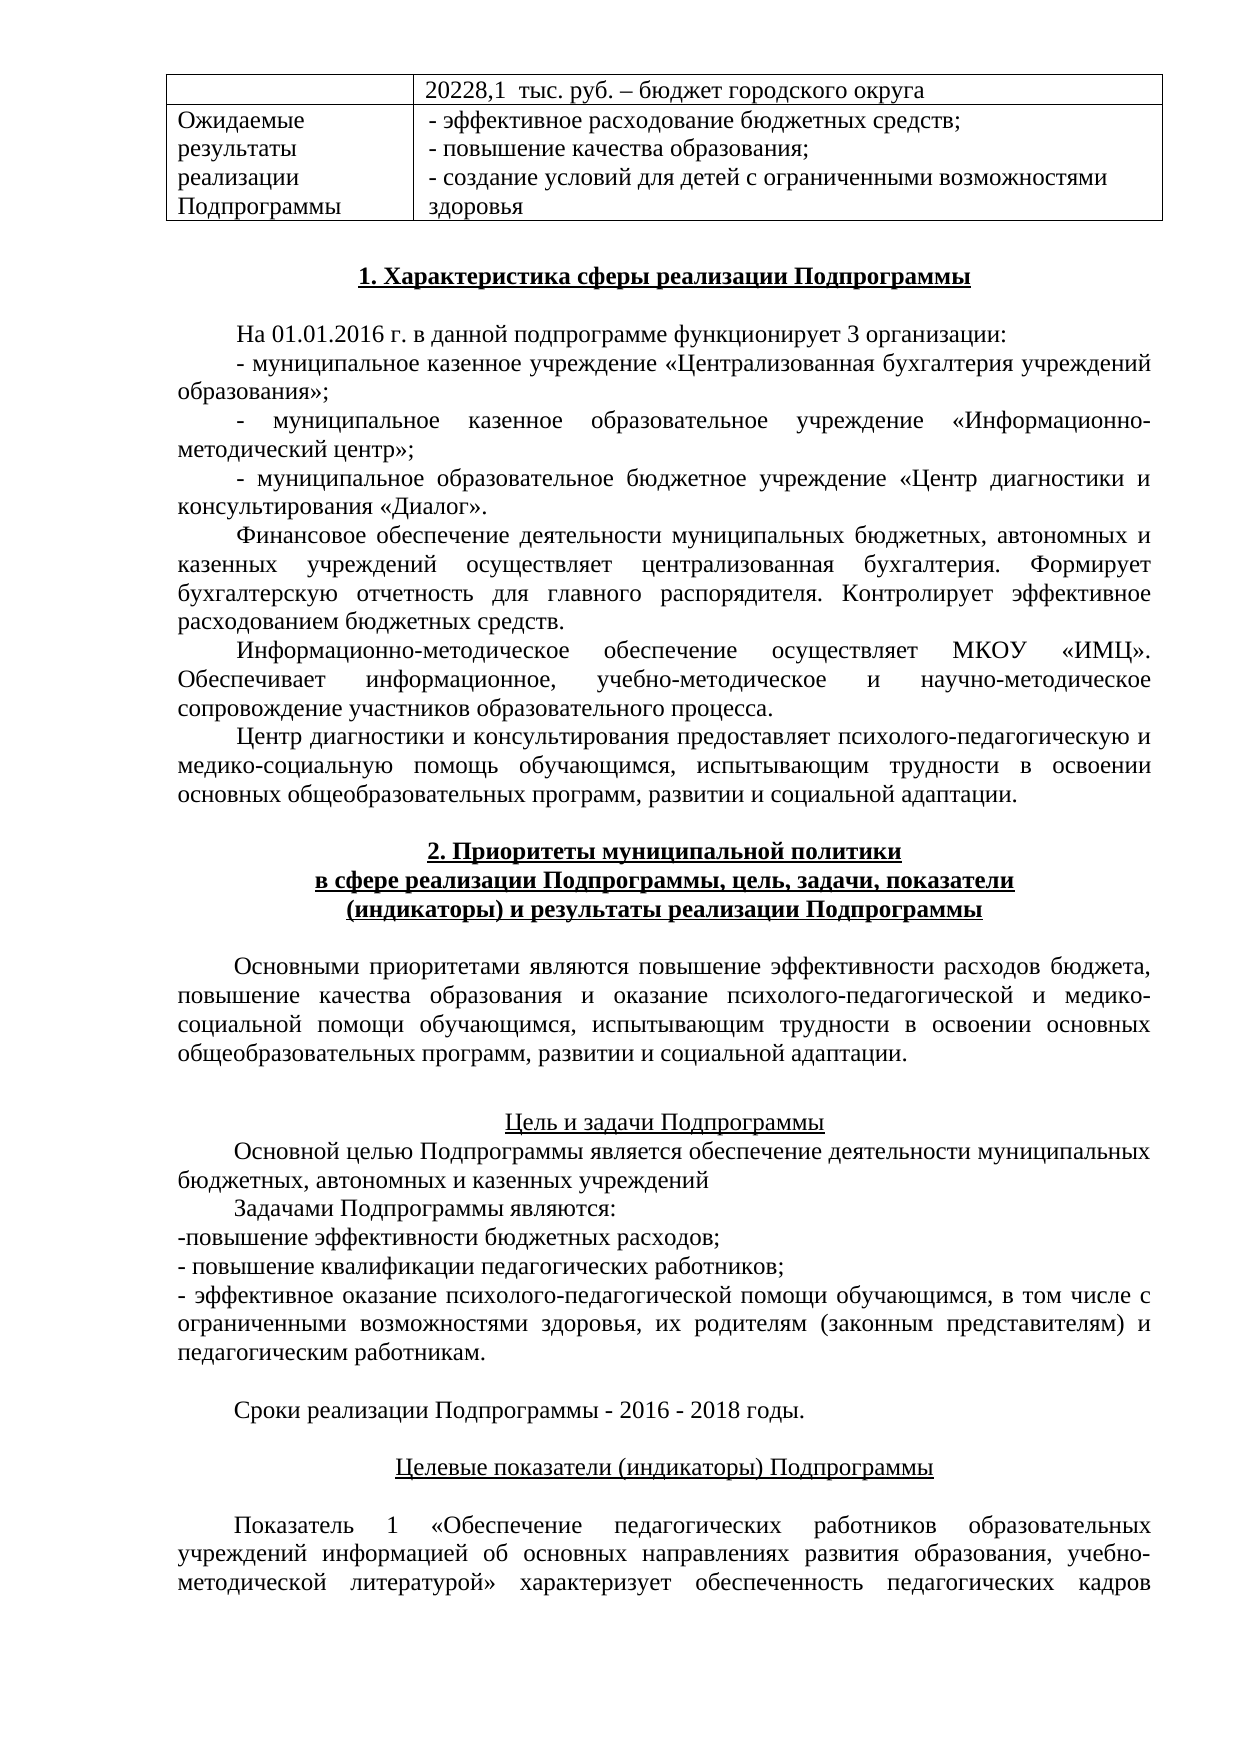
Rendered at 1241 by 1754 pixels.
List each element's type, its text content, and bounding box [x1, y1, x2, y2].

text - повышение квалификации педагогических работников; [177, 1251, 1152, 1280]
text - муниципальное казенное учреждение «Централизованная бухгалтерия учреждений образования»; [177, 348, 1152, 405]
text На 01.01.2016 г. в данной подпрограмме функционирует 3 организации: [177, 319, 1152, 348]
text - эффективное оказание психолого-педагогической помощи обучающимся, в том числе с ограниченными возможностями здоровья, их родителям (законным представителям) и педагогическим работникам. [177, 1280, 1152, 1366]
table_cell - эффективное расходование бюджетных средств; - повышение качества образования; - создание условий для детей с ограниченными возможностями здоровья [414, 105, 1162, 220]
text Сроки реализации Подпрограммы - 2016 - 2018 годы. [177, 1395, 1152, 1423]
text Центр диагностики и консультирования предоставляет психолого-педагогическую и медико-социальную помощь обучающимся, испытывающим трудности в освоении основных общеобразовательных программ, развитии и социальной адаптации. [177, 721, 1152, 808]
text Цель и задачи Подпрограммы [177, 1107, 1152, 1136]
table_cell Ожидаемые результаты реализации Подпрограммы [167, 105, 413, 220]
text -повышение эффективности бюджетных расходов; [177, 1222, 1152, 1251]
text Основной целью Подпрограммы является обеспечение деятельности муниципальных бюджетных, автономных и казенных учреждений [177, 1136, 1152, 1193]
text Финансовое обеспечение деятельности муниципальных бюджетных, автономных и казенных учреждений осуществляет централизованная бухгалтерия. Формирует бухгалтерскую отчетность для главного распорядителя. Контролирует эффективное расходованием бюджетных средств. [177, 520, 1152, 635]
text в сфере реализации Подпрограммы, цель, задачи, показатели [177, 865, 1152, 894]
text 2. Приоритеты муниципальной политики [177, 836, 1152, 865]
text - муниципальное образовательное бюджетное учреждение «Центр диагностики и консультирования «Диалог». [177, 463, 1152, 520]
text (индикаторы) и результаты реализации Подпрограммы [177, 894, 1152, 923]
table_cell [167, 75, 413, 104]
text Целевые показатели (индикаторы) Подпрограммы [177, 1452, 1152, 1481]
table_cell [414, 75, 1162, 104]
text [177, 1510, 1152, 1596]
text - муниципальное казенное образовательное учреждение «Информационно-методический центр»; [177, 405, 1152, 463]
text Информационно-методическое обеспечение осуществляет МКОУ «ИМЦ». Обеспечивает информационное, учебно-методическое и научно-методическое сопровождение участников образовательного процесса. [177, 635, 1152, 721]
text 1. Характеристика сферы реализации Подпрограммы [177, 261, 1152, 290]
text Задачами Подпрограммы являются: [177, 1193, 1152, 1222]
text Основными приоритетами являются повышение эффективности расходов бюджета, повышение качества образования и оказание психолого-педагогической и медико-социальной помощи обучающимся, испытывающим трудности в освоении основных общеобразовательных программ, развитии и социальной адаптации. [177, 951, 1152, 1066]
